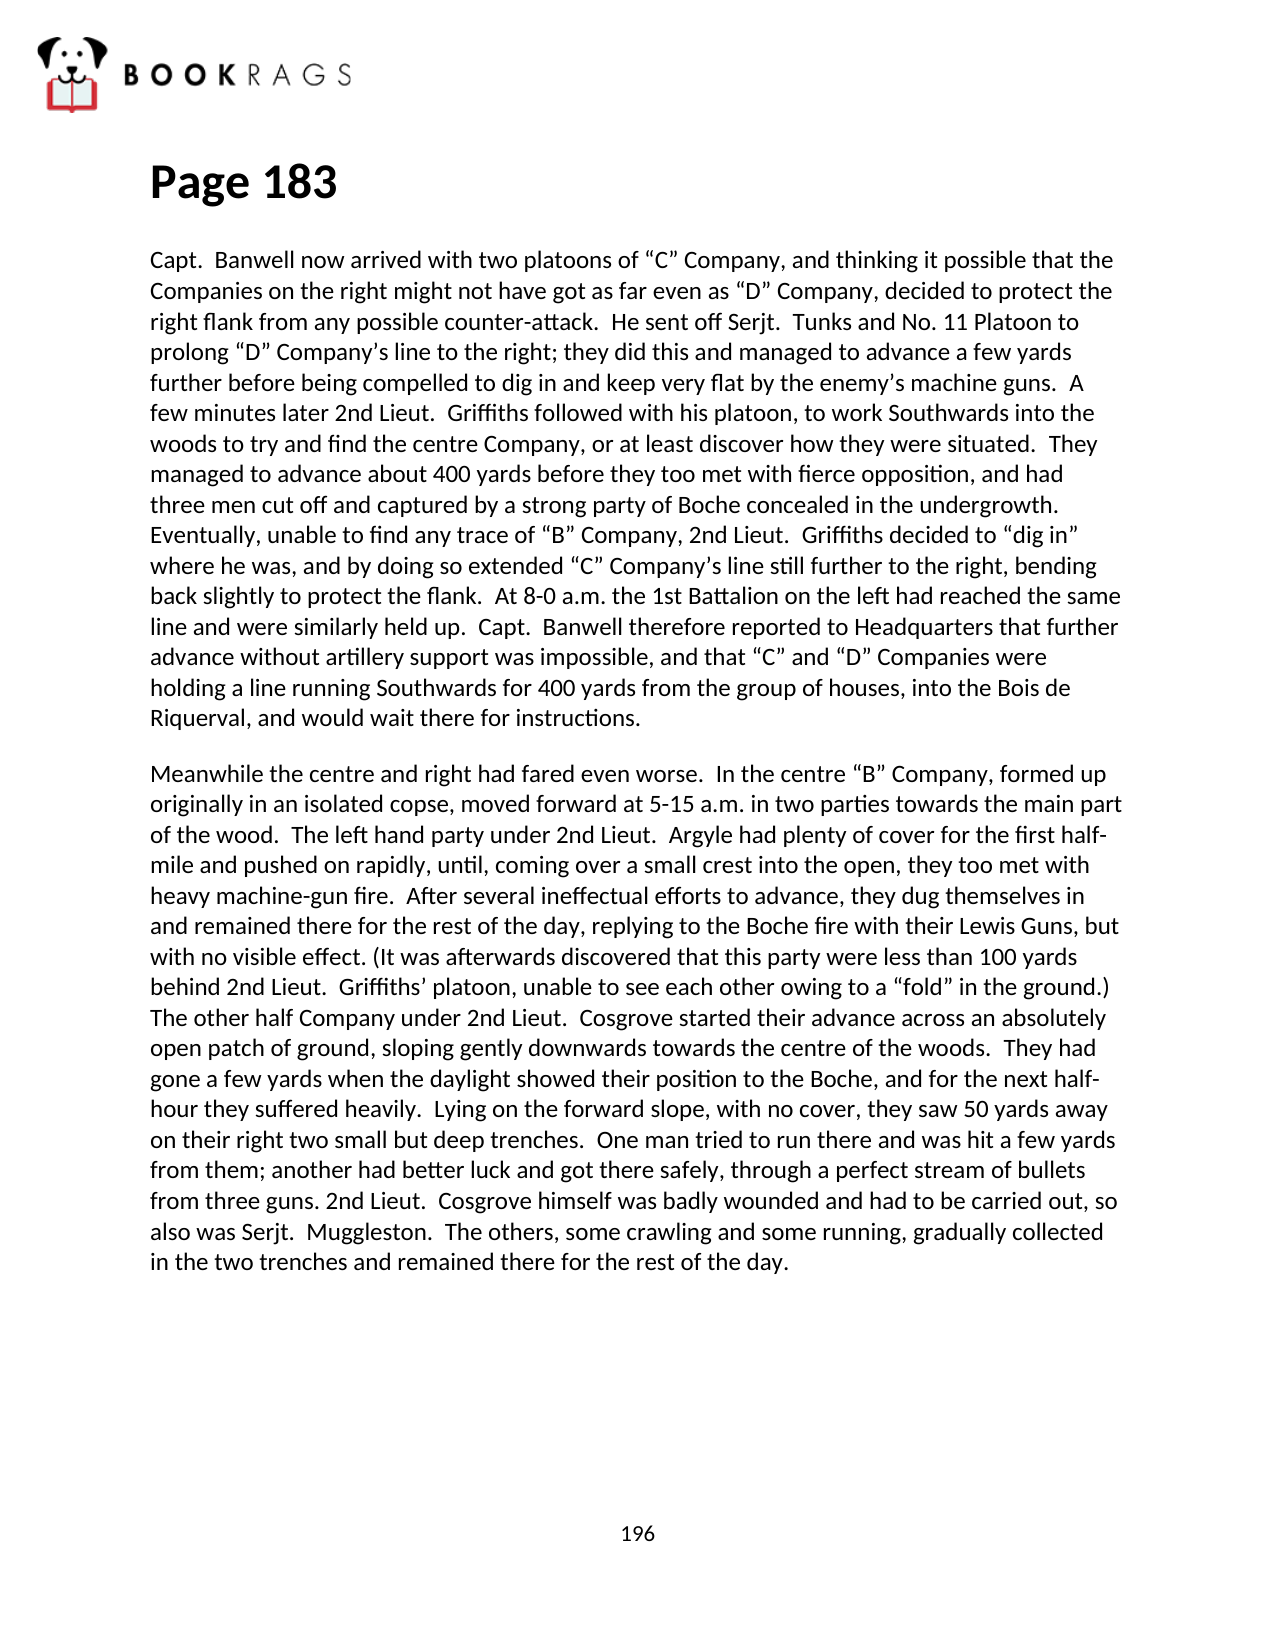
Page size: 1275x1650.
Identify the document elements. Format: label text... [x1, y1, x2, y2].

picture [37, 37, 351, 113]
text Capt. Banwell now arrived with two platoons of “C” Company, and thinking it possible that the Companies on the right might not have got as far even as “D” Company, decided to protect the right flank from any possible counter-attack. He sent off Serjt. Tunks and No. 11 Platoon to prolong “D” Company’s line to the right; they did this and managed to advance a few yards further before being compelled to dig in and keep very flat by the enemy’s machine guns. A few minutes later 2nd Lieut. Griffiths followed with his platoon, to work Southwards into the woods to try and find the centre Company, or at least discover how they were situated. They managed to advance about 400 yards before they too met with fierce opposition, and had three men cut off and captured by a strong party of Boche concealed in the undergrowth. Eventually, unable to find any trace of “B” Company, 2nd Lieut. Griffiths decided to “dig in” where he was, and by doing so extended “C” Company’s line still further to the right, bending back slightly to protect the flank. At 8-0 a.m. the 1st Battalion on the left had reached the same line and were similarly held up. Capt. Banwell therefore reported to Headquarters that further advance without artillery support was impossible, and that “C” and “D” Companies were holding a line running Southwards for 400 yards from the group of houses, into the Bois de Riquerval, and would wait there for instructions. [150, 244, 1125, 733]
text Meanwhile the centre and right had fared even worse. In the centre “B” Company, formed up originally in an isolated copse, moved forward at 5-15 a.m. in two parties towards the main part of the wood. The left hand party under 2nd Lieut. Argyle had plenty of cover for the first half-mile and pushed on rapidly, until, coming over a small crest into the open, they too met with heavy machine-gun fire. After several ineffectual efforts to advance, they dug themselves in and remained there for the rest of the day, replying to the Boche fire with their Lewis Guns, but with no visible effect. (It was afterwards discovered that this party were less than 100 yards behind 2nd Lieut. Griffiths’ platoon, unable to see each other owing to a “fold” in the ground.) The other half Company under 2nd Lieut. Cosgrove started their advance across an absolutely open patch of ground, sloping gently downwards towards the centre of the woods. They had gone a few yards when the daylight showed their position to the Boche, and for the next half-hour they suffered heavily. Lying on the forward slope, with no cover, they saw 50 yards away on their right two small but deep trenches. One man tried to run there and was hit a few yards from them; another had better luck and got there safely, through a perfect stream of bullets from three guns. 2nd Lieut. Cosgrove himself was badly wounded and had to be carried out, so also was Serjt. Muggleston. The others, some crawling and some running, gradually collected in the two trenches and remained there for the rest of the day. [150, 758, 1125, 1277]
text Page 183 [150, 150, 1125, 211]
